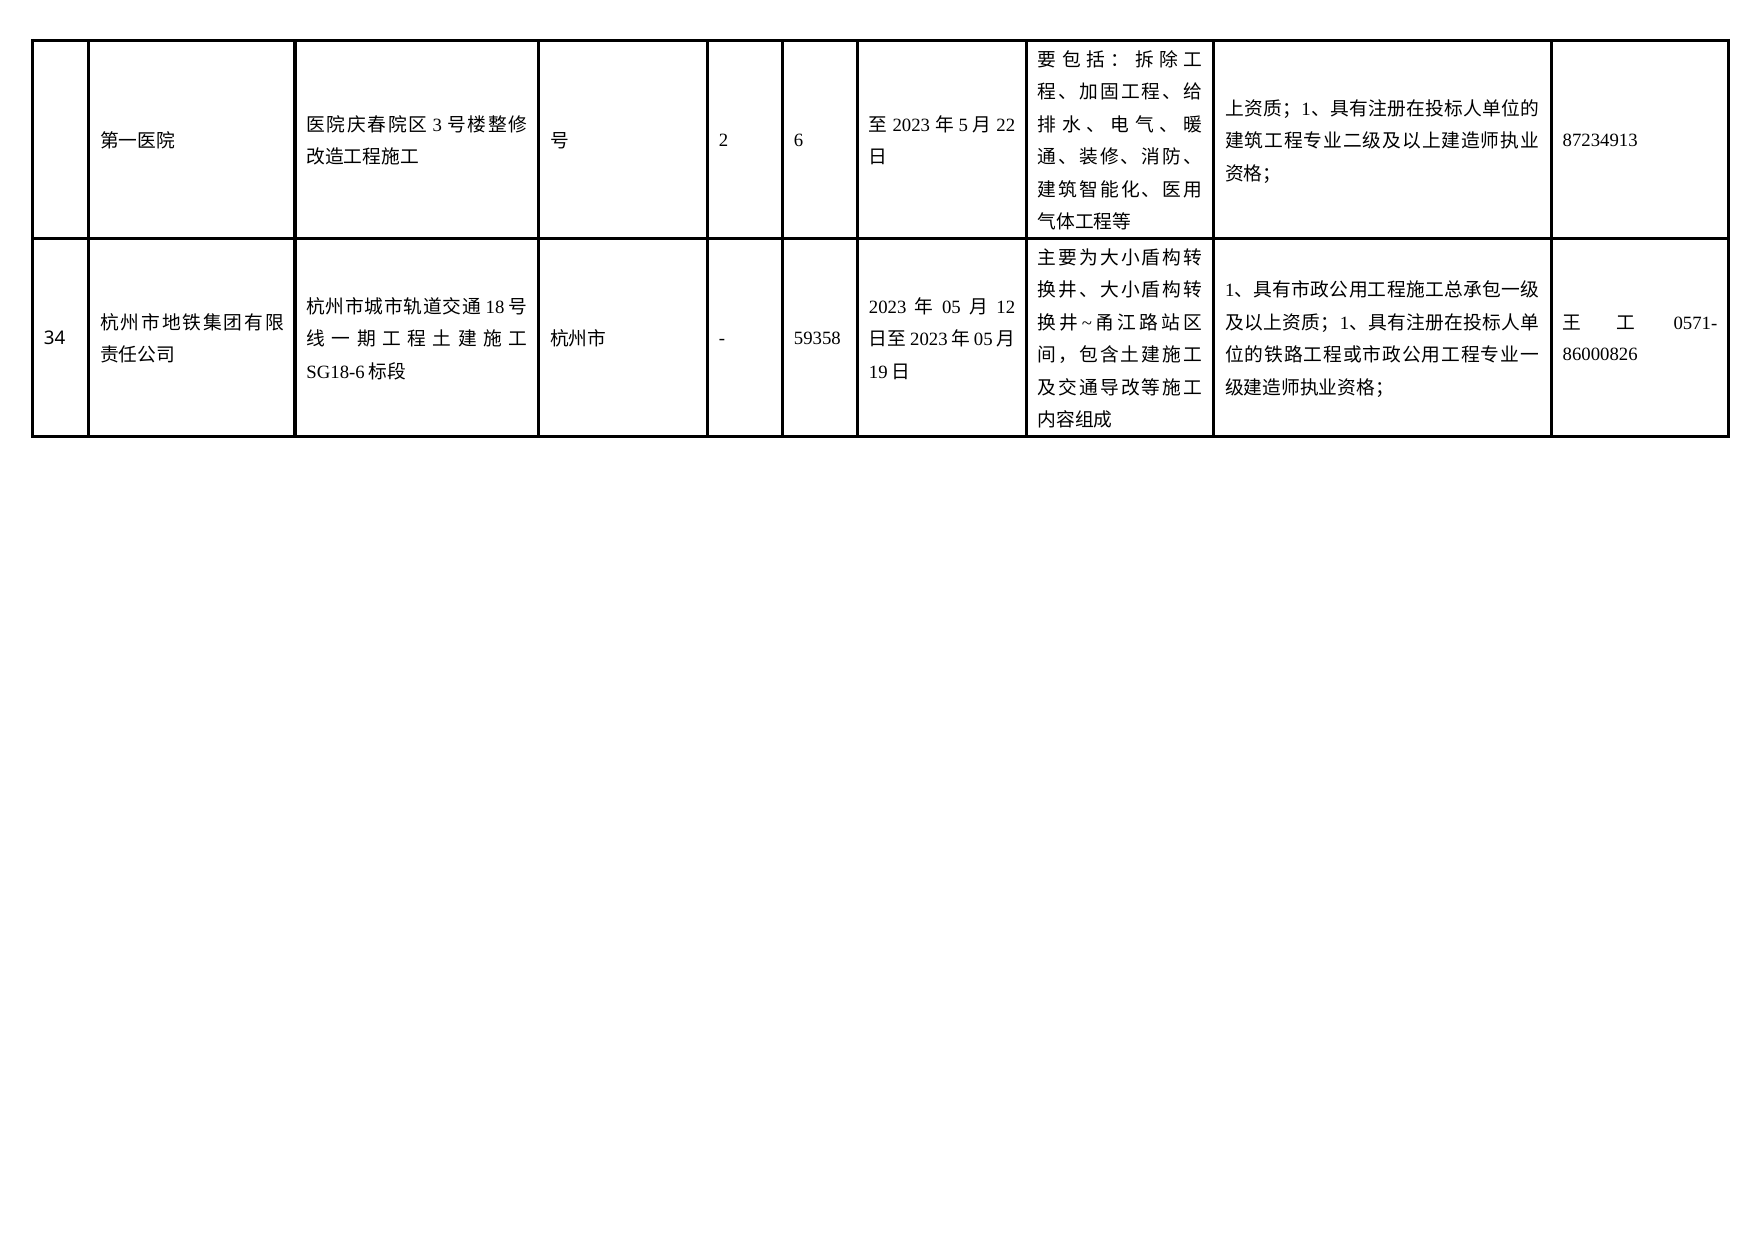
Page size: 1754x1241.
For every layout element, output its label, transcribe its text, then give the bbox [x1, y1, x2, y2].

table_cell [1215, 42, 1550, 237]
table_cell 5287.62 [709, 42, 781, 237]
table_cell 2576.96 [784, 42, 856, 237]
table_cell 杭州市城市轨道交通18号线一期工程土建施工SG18-6标段 [297, 240, 537, 435]
table_cell 59358 [784, 240, 856, 435]
table_cell 主要为大小盾构转换井、大小盾构转换井~甬江路站区间，包含土建施工及交通导改等施工内容组成 [1028, 240, 1212, 435]
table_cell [1028, 42, 1212, 237]
table_cell 浙江大学医学院附属第一医院 [90, 42, 293, 237]
table_cell 杭州市 [540, 240, 706, 435]
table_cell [297, 42, 537, 237]
table_cell 杭州市庆春路79号 [540, 42, 706, 237]
table_cell 34 [34, 240, 87, 435]
table_cell 杭州市地铁集团有限责任公司 [90, 240, 293, 435]
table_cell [859, 42, 1025, 237]
table_cell 33 [34, 42, 87, 237]
table_cell 农工0571-87234913 [1553, 42, 1727, 237]
table_cell 2023年05月12日至2023年05月19日 [859, 240, 1025, 435]
table_cell - [709, 240, 781, 435]
table_cell 王工0571-86000826 [1553, 240, 1727, 435]
table_cell 1、具有市政公用工程施工总承包一级及以上资质；1、具有注册在投标人单位的铁路工程或市政公用工程专业一级建造师执业资格； [1215, 240, 1550, 435]
